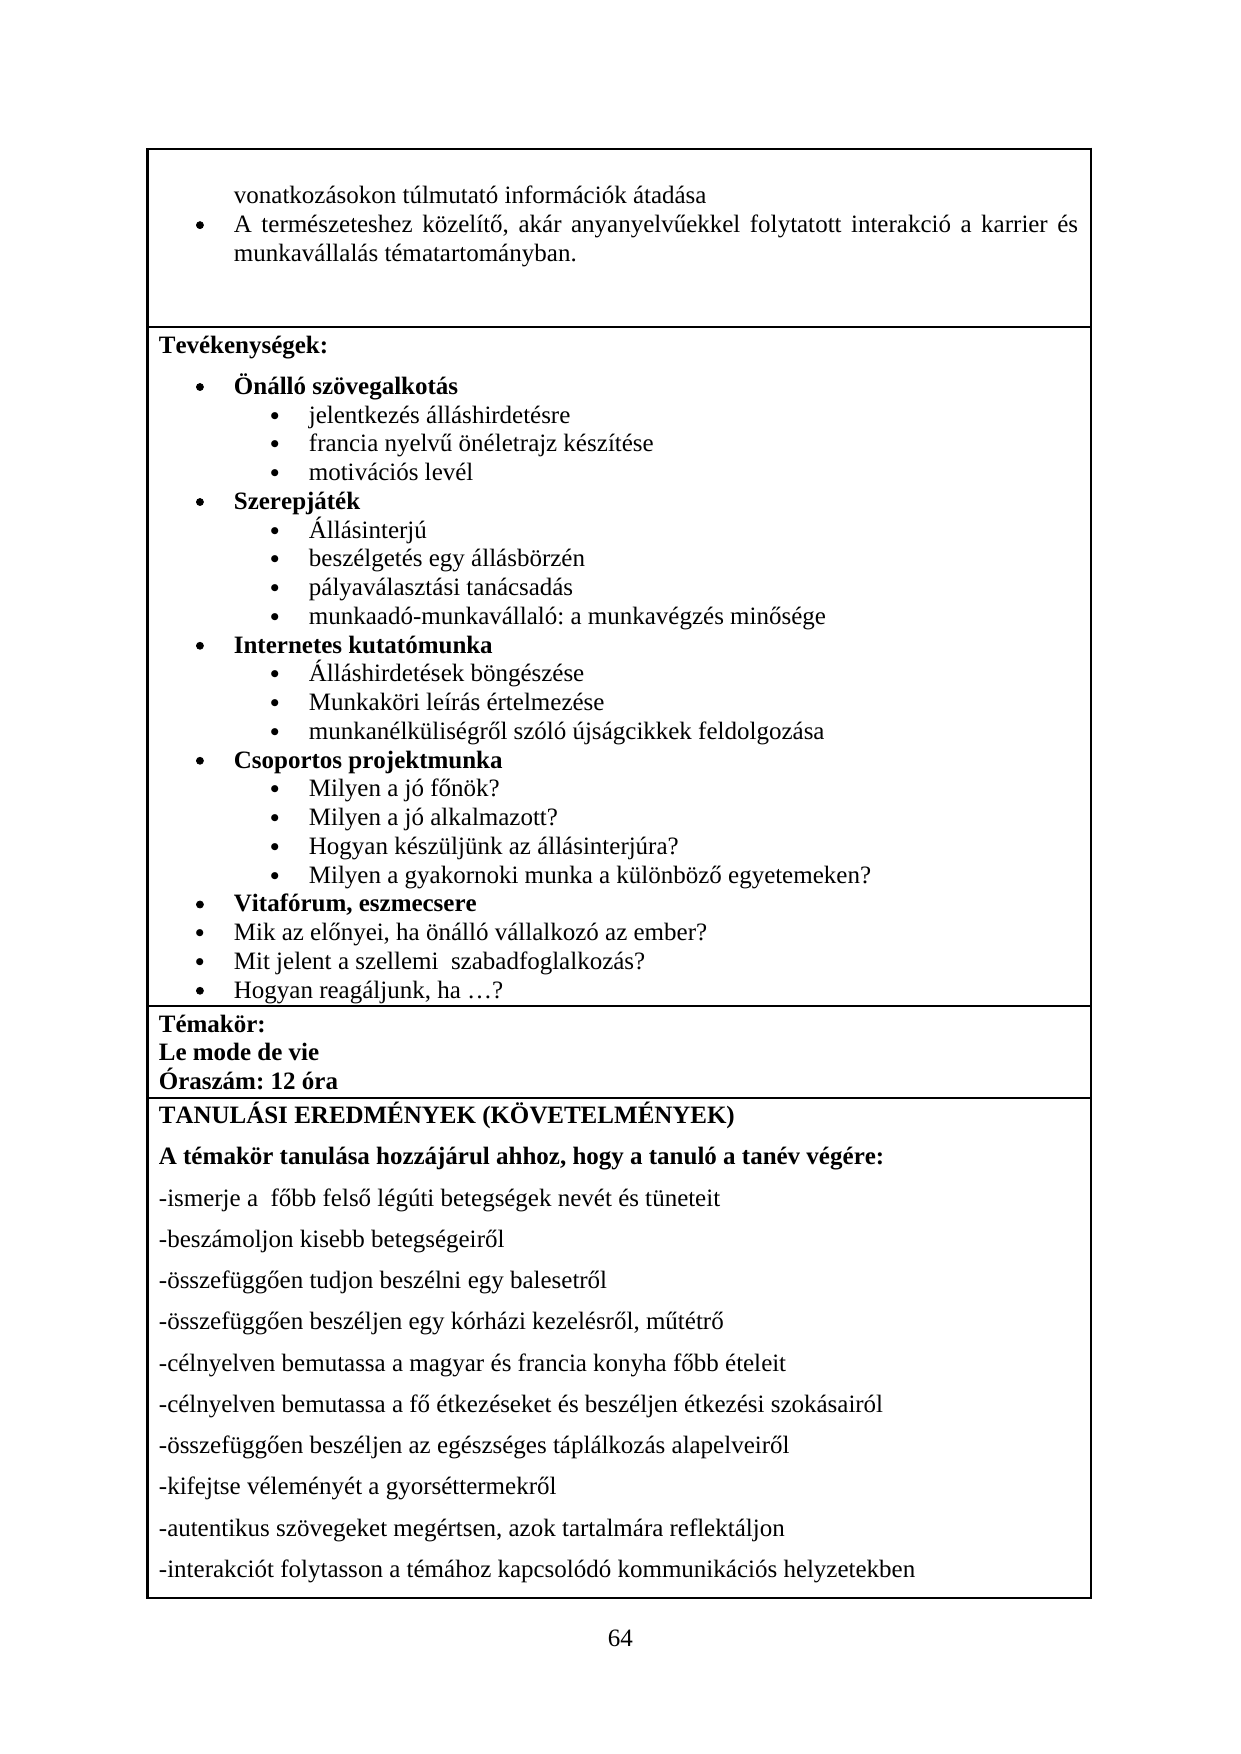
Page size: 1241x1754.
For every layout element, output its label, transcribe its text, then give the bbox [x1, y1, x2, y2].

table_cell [149, 1099, 1090, 1597]
table_cell Témakör: Le mode de vie Óraszám: 12 óra [149, 1007, 1090, 1097]
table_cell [149, 150, 1090, 326]
table_cell Tevékenységek: Önálló szövegalkotás jelentkezés álláshirdetésre francia nyelvű önéletrajz készítése motivációs levél Szerepjáték Állásinterjú beszélgetés egy állásbörzén pályaválasztási tanácsadás munkaadó-munkavállaló: a munkavégzés minősége Internetes kutatómunka Álláshirdetések böngészése Munkaköri leírás értelmezése munkanélküliségről szóló újságcikkek feldolgozása Csoportos projektmunka Milyen a jó főnök? Milyen a jó alkalmazott? Hogyan készüljünk az állásinterjúra? Milyen a gyakornoki munka a különböző egyetemeken? Vitafórum, eszmecsere Mik az előnyei, ha önálló vállalkozó az ember? Mit jelent a szellemi szabadfoglalkozás? Hogyan reagáljunk, ha …? [149, 328, 1090, 1005]
